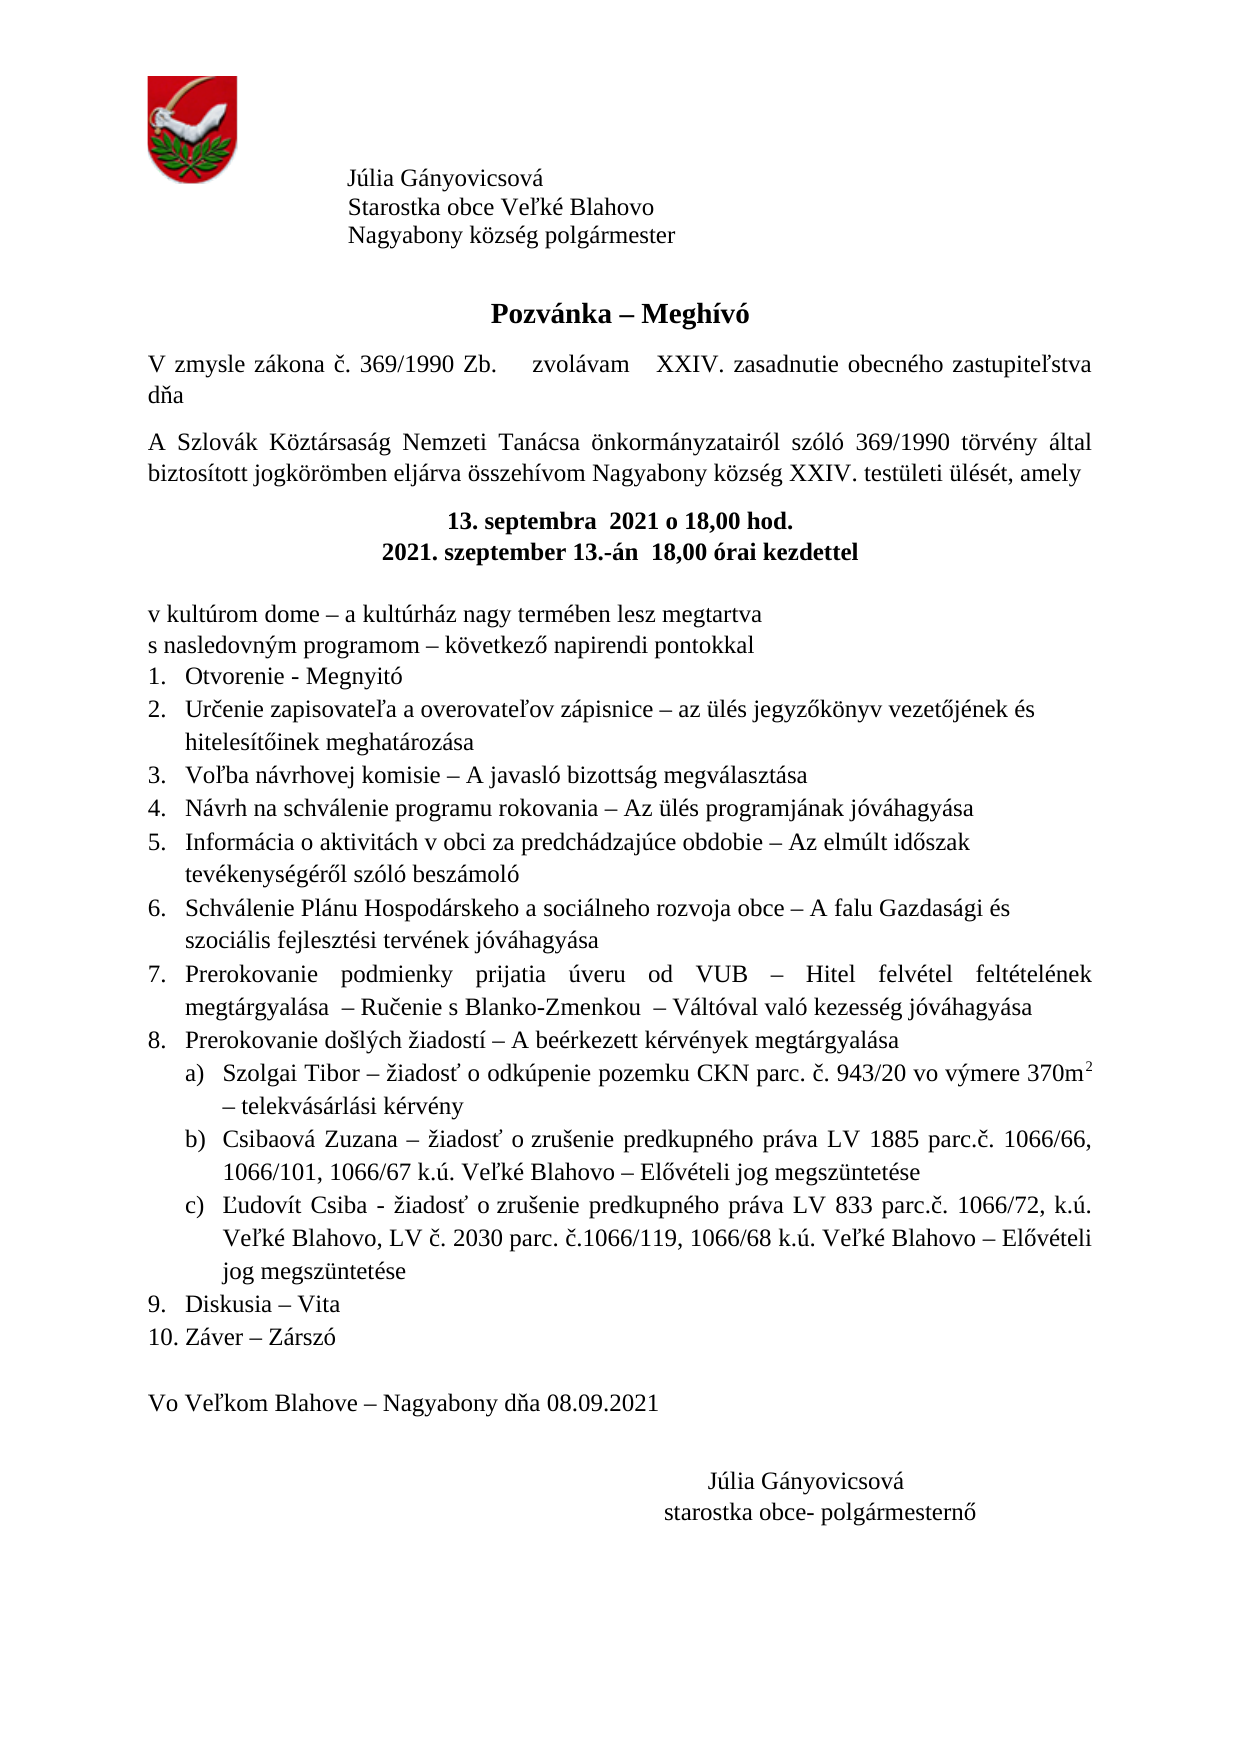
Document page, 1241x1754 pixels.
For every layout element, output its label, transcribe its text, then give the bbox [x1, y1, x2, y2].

text V zmysle zákona č. 369/1990 Zb. zvolávam XXIV. zasadnutie obecného zastupiteľstva dňa [148, 349, 1093, 408]
list Otvorenie - Megnyitó [148, 661, 1093, 690]
list Csibaová Zuzana – žiadosť o zrušenie predkupného práva LV 1885 parc.č. 1066/66, 1066/101, 1066/67 k.ú. Veľké Blahovo – Elővételi jog megszüntetése [185, 1124, 1093, 1186]
text Pozvánka – Meghívó [148, 296, 1093, 329]
picture [147, 76, 239, 187]
list Prerokovanie podmienky prijatia úveru od VUB – Hitel felvétel feltételének megtárgyalása – Ručenie s Blanko-Zmenkou – Váltóval való kezesség jóváhagyása [148, 959, 1093, 1020]
list Návrh na schválenie programu rokovania – Az ülés programjának jóváhagyása [148, 793, 1093, 822]
list Diskusia – Vita [148, 1289, 1093, 1318]
list Voľba návrhovej komisie – A javasló bizottság megválasztása [148, 761, 1093, 789]
list Schválenie Plánu Hospodárskeho a sociálneho rozvoja obce – A falu Gazdasági és szociális fejlesztési tervének jóváhagyása [148, 893, 1093, 954]
text v kultúrom dome – a kultúrház nagy termében lesz megtartva [148, 599, 1093, 628]
text 13. septembra 2021 o 18,00 hod. [148, 506, 1093, 535]
list Určenie zapisovateľa a overovateľov zápisnice – az ülés jegyzőkönyv vezetőjének és hitelesítőinek meghatározása [148, 694, 1093, 756]
text A Szlovák Köztársaság Nemzeti Tanácsa önkormányzatairól szóló 369/1990 törvény által biztosított jogkörömben eljárva összehívom Nagyabony község XXIV. testületi ülését, amely [148, 427, 1093, 487]
list Záver – Zárszó [148, 1322, 1093, 1351]
list Prerokovanie došlých žiadostí – A beérkezett kérvények megtárgyalása [148, 1025, 1093, 1053]
text Júlia Gányovicsová [590, 1466, 1093, 1494]
list Ľudovít Csiba - žiadosť o zrušenie predkupného práva LV 833 parc.č. 1066/72, k.ú. Veľké Blahovo, LV č. 2030 parc. č.1066/119, 1066/68 k.ú. Veľké Blahovo – Elővételi jog megszüntetése [185, 1190, 1093, 1284]
text 2021. szeptember 13.-án 18,00 órai kezdettel [148, 537, 1093, 566]
text Vo Veľkom Blahove – Nagyabony dňa 08.09.2021 [148, 1388, 1093, 1417]
text s nasledovným programom – következő napirendi pontokkal [148, 630, 1093, 659]
list Informácia o aktivitách v obci za predchádzajúce obdobie – Az elmúlt időszak tevékenységéről szóló beszámoló [148, 827, 1093, 888]
list Szolgai Tibor – žiadosť o odkúpenie pozemku CKN parc. č. 943/20 vo výmere 370m2 – telekvásárlási kérvény [185, 1058, 1093, 1119]
text starostka obce- polgármesternő [590, 1497, 1093, 1526]
